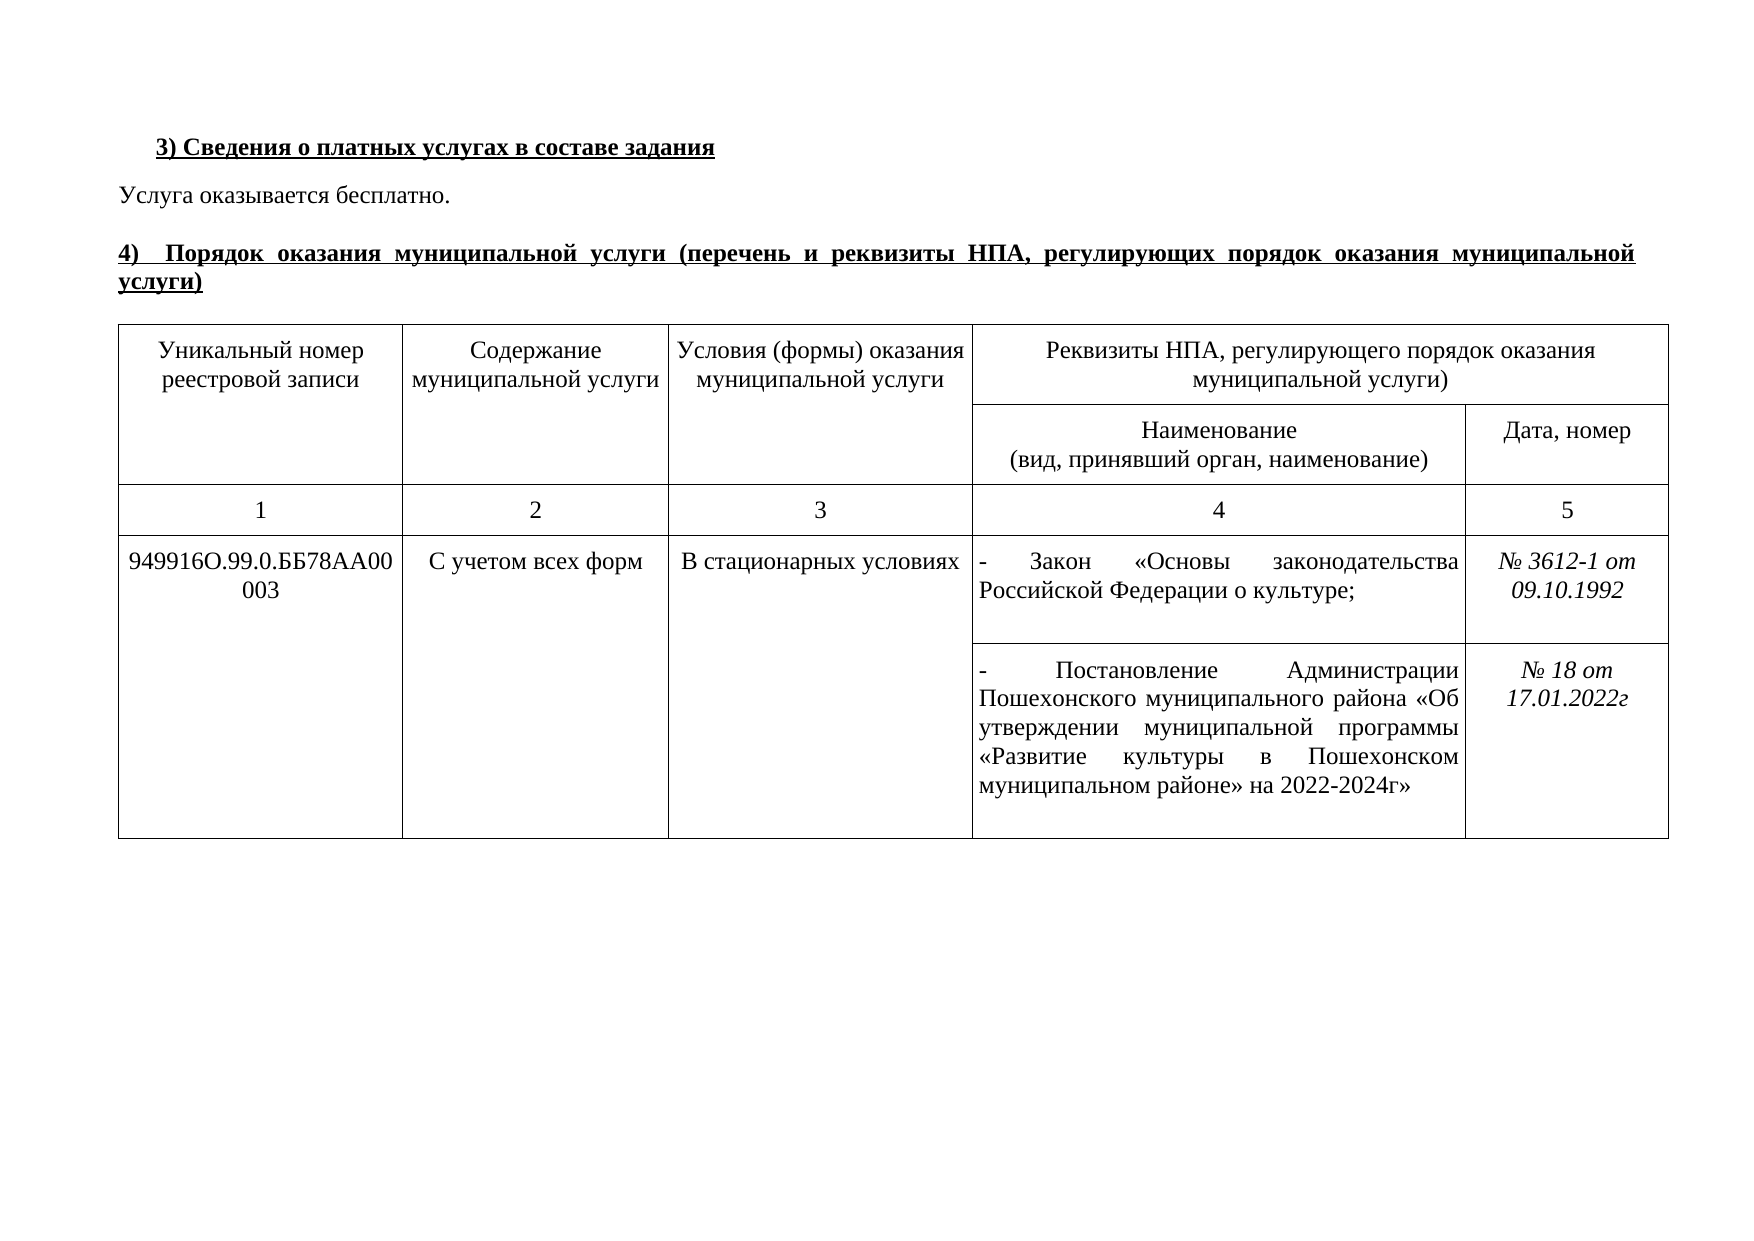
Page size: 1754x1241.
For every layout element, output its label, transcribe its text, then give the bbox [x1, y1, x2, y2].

text 4) Порядок оказания муниципальной услуги (перечень и реквизиты НПА, регулирующих порядок оказания муниципальной услуги) [118, 238, 1636, 263]
table_cell Дата, номер [1466, 405, 1668, 483]
table_cell 949916О.99.0.ББ78АА00003 [119, 536, 402, 838]
table_cell 5 [1466, 485, 1668, 534]
table_header Реквизиты НПА, регулирующего порядок оказания муниципальной услуги) [973, 325, 1668, 404]
table_cell В стационарных условиях [669, 536, 972, 838]
text 4) Порядок оказания муниципальной услуги (перечень и реквизиты НПА, регулирующих порядок оказания муниципальной услуги) [118, 264, 1636, 295]
table_cell 1 [119, 485, 402, 534]
table_cell С учетом всех форм [403, 536, 668, 838]
table_cell 2 [403, 485, 668, 534]
table_header Условия (формы) оказания муниципальной услуги [669, 325, 972, 483]
table_cell № 18 от 17.01.2022г [1466, 644, 1668, 838]
table_cell 3 [669, 485, 972, 534]
table_cell - Постановление Администрации Пошехонского муниципального района «Об утверждении муниципальной программы «Развитие культуры в Пошехонском муниципальном районе» на 2022-2024г» [973, 644, 1465, 838]
table_header Содержание муниципальной услуги [403, 325, 668, 483]
table_cell - Закон «Основы законодательства Российской Федерации о культуре; [973, 536, 1465, 643]
table_cell 4 [973, 485, 1465, 534]
table_cell Наименование (вид, принявший орган, наименование) [973, 405, 1465, 483]
text 3) Сведения о платных услугах в составе задания [156, 132, 1636, 161]
table_header Уникальный номер реестровой записи [119, 325, 402, 483]
text Услуга оказывается бесплатно. [118, 180, 1636, 209]
table_cell № 3612-1 от 09.10.1992 [1466, 536, 1668, 643]
